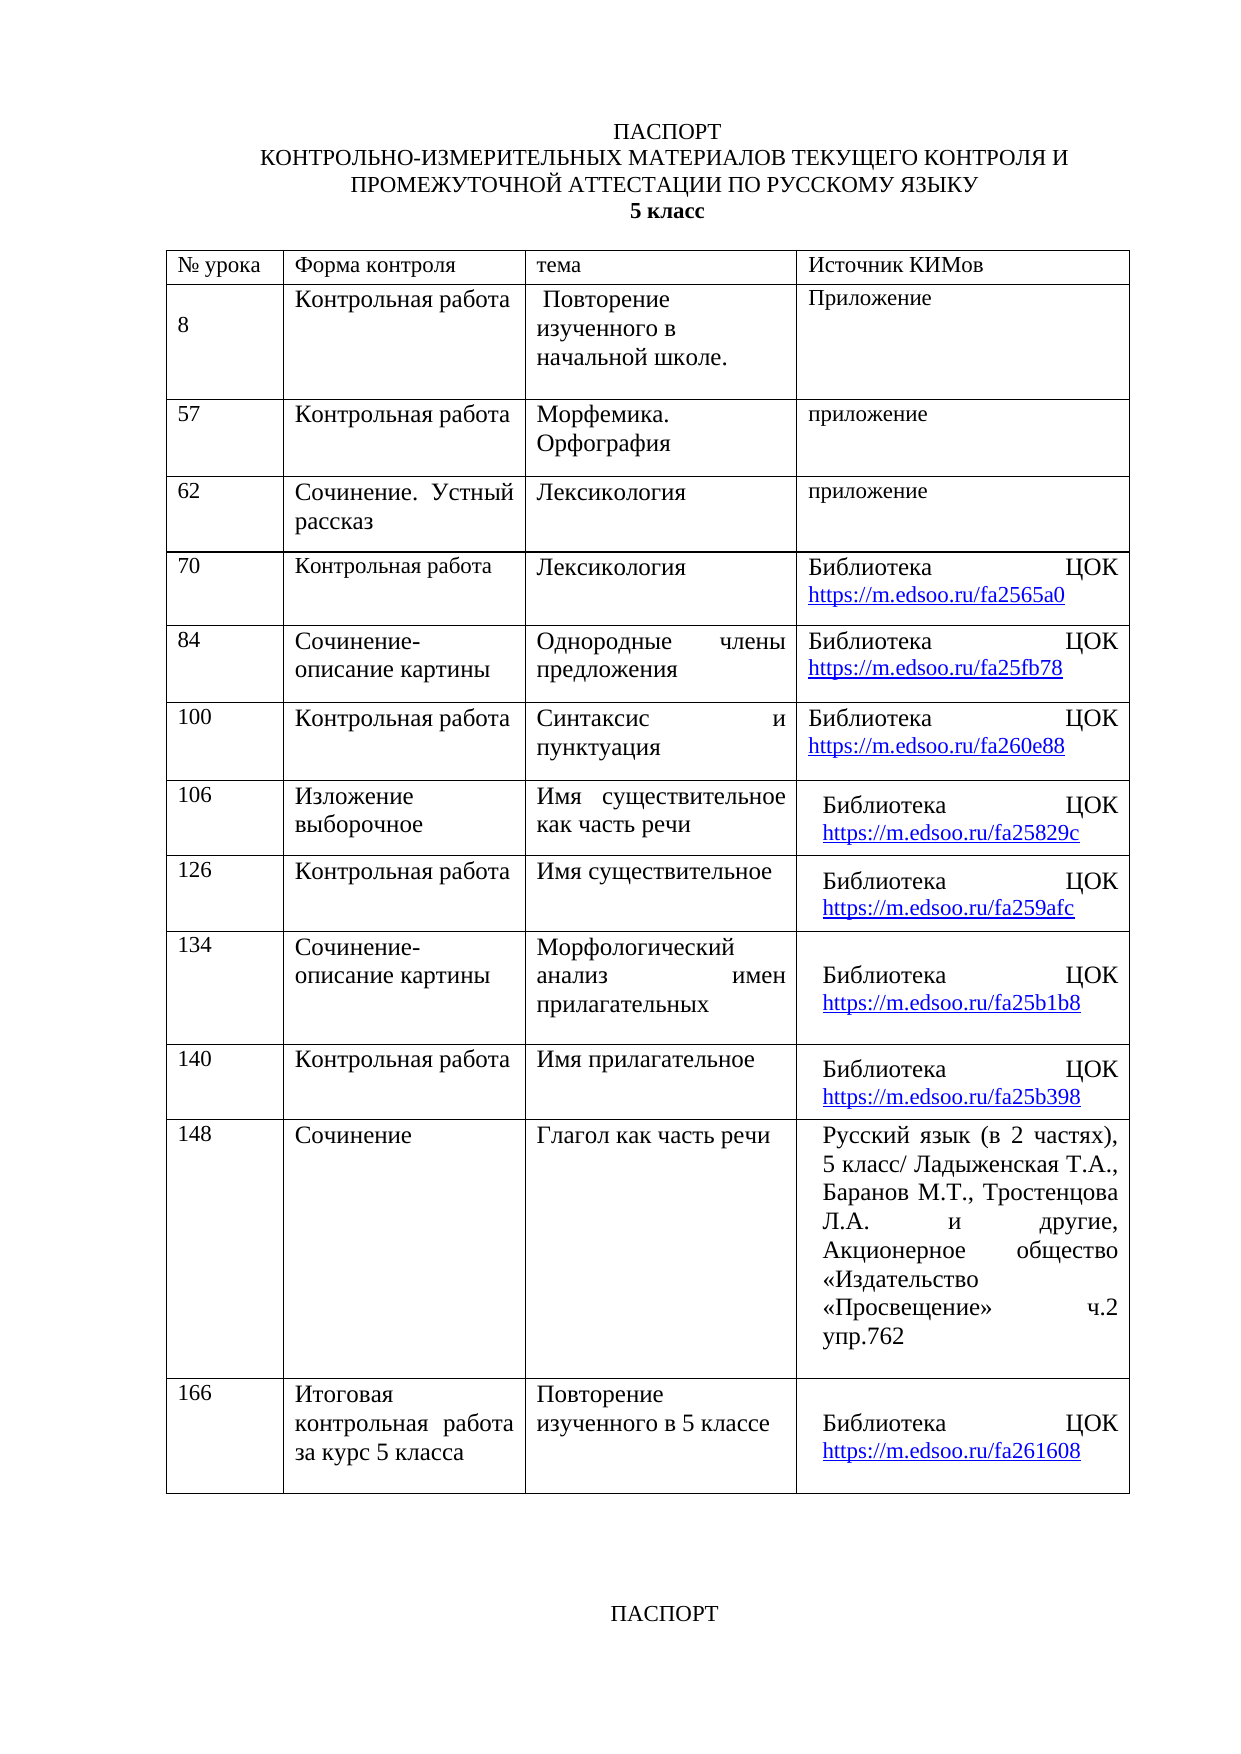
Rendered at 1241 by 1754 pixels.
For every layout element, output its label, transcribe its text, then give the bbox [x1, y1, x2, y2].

table_cell Русский язык (в 2 частях), 5 класс/ Ладыженская Т.А., Баранов М.Т., Тростенцова Л.А. и другие, Акционерное общество «Издательство «Просвещение» ч.2 упр.762 [797, 1120, 1129, 1378]
table_header Форма контроля [284, 251, 525, 283]
table_cell Приложение [797, 285, 1129, 398]
table_cell Библиотека ЦОК https://m.edsoo.ru/fa260e88 [797, 703, 1129, 780]
table_cell Морфемика. Орфография [526, 400, 796, 476]
table_cell Контрольная работа [284, 400, 525, 476]
table_cell Библиотека ЦОК https://m.edsoo.ru/fa259afc [797, 856, 1129, 931]
table_cell Итоговая контрольная работа за курс 5 класса [284, 1379, 525, 1493]
table_cell Сочинение. Устный рассказ [284, 477, 525, 551]
table_cell Изложение выборочное [284, 781, 525, 855]
table_cell Контрольная работа [284, 703, 525, 780]
table_cell приложение [797, 477, 1129, 551]
table_cell Сочинение-описание картины [284, 626, 525, 702]
table_cell 106 [167, 781, 283, 855]
table_cell 8 [167, 285, 283, 398]
table_header № урока [167, 251, 283, 283]
table_cell Повторение изученного в 5 классе [526, 1379, 796, 1493]
table_header тема [526, 251, 796, 283]
table_cell 126 [167, 856, 283, 931]
table_cell Контрольная работа [284, 285, 525, 398]
table_cell 70 [167, 553, 283, 625]
table_cell 140 [167, 1045, 283, 1119]
table_cell Контрольная работа [284, 856, 525, 931]
text ПАСПОРТ [177, 1599, 1152, 1626]
table_cell Библиотека ЦОК https://m.edsoo.ru/fa25b1b8 [797, 932, 1129, 1043]
table_cell Библиотека ЦОК https://m.edsoo.ru/fa25b398 [797, 1045, 1129, 1119]
table_cell Библиотека ЦОК https://m.edsoo.ru/fa25fb78 [797, 626, 1129, 702]
table_cell Имя существительное [526, 856, 796, 931]
table_cell Однородные члены предложения [526, 626, 796, 702]
table_cell Сочинение-описание картины [284, 932, 525, 1043]
table_cell 62 [167, 477, 283, 551]
text КОНТРОЛЬНО-ИЗМЕРИТЕЛЬНЫХ МАТЕРИАЛОВ ТЕКУЩЕГО КОНТРОЛЯ И ПРОМЕЖУТОЧНОЙ АТТЕСТАЦИИ ПО РУССКОМУ ЯЗЫКУ [177, 144, 1152, 197]
table_header Источник КИМов [797, 251, 1129, 283]
table_cell 148 [167, 1120, 283, 1378]
table_cell Лексикология [526, 477, 796, 551]
table_cell Лексикология [526, 553, 796, 625]
table_cell Библиотека ЦОК https://m.edsoo.ru/fa261608 [797, 1379, 1129, 1493]
table_cell 57 [167, 400, 283, 476]
text 5 класс [177, 197, 1152, 223]
table_cell 166 [167, 1379, 283, 1493]
table_cell Повторение изученного в начальной школе. [526, 285, 796, 398]
table_cell 100 [167, 703, 283, 780]
table_cell Морфологический анализ имен прилагательных [526, 932, 796, 1043]
table_cell 84 [167, 626, 283, 702]
table_cell Библиотека ЦОК https://m.edsoo.ru/fa2565a0 [797, 553, 1129, 625]
table_cell Сочинение [284, 1120, 525, 1378]
table_cell Контрольная работа [284, 553, 525, 625]
table_cell Контрольная работа [284, 1045, 525, 1119]
table_cell Имя существительное как часть речи [526, 781, 796, 855]
table_cell Синтаксис и пунктуация [526, 703, 796, 780]
table_cell Имя прилагательное [526, 1045, 796, 1119]
table_cell Глагол как часть речи [526, 1120, 796, 1378]
text ПАСПОРТ [177, 118, 1152, 144]
table_cell 134 [167, 932, 283, 1043]
table_cell Библиотека ЦОК https://m.edsoo.ru/fa25829c [797, 781, 1129, 855]
table_cell приложение [797, 400, 1129, 476]
